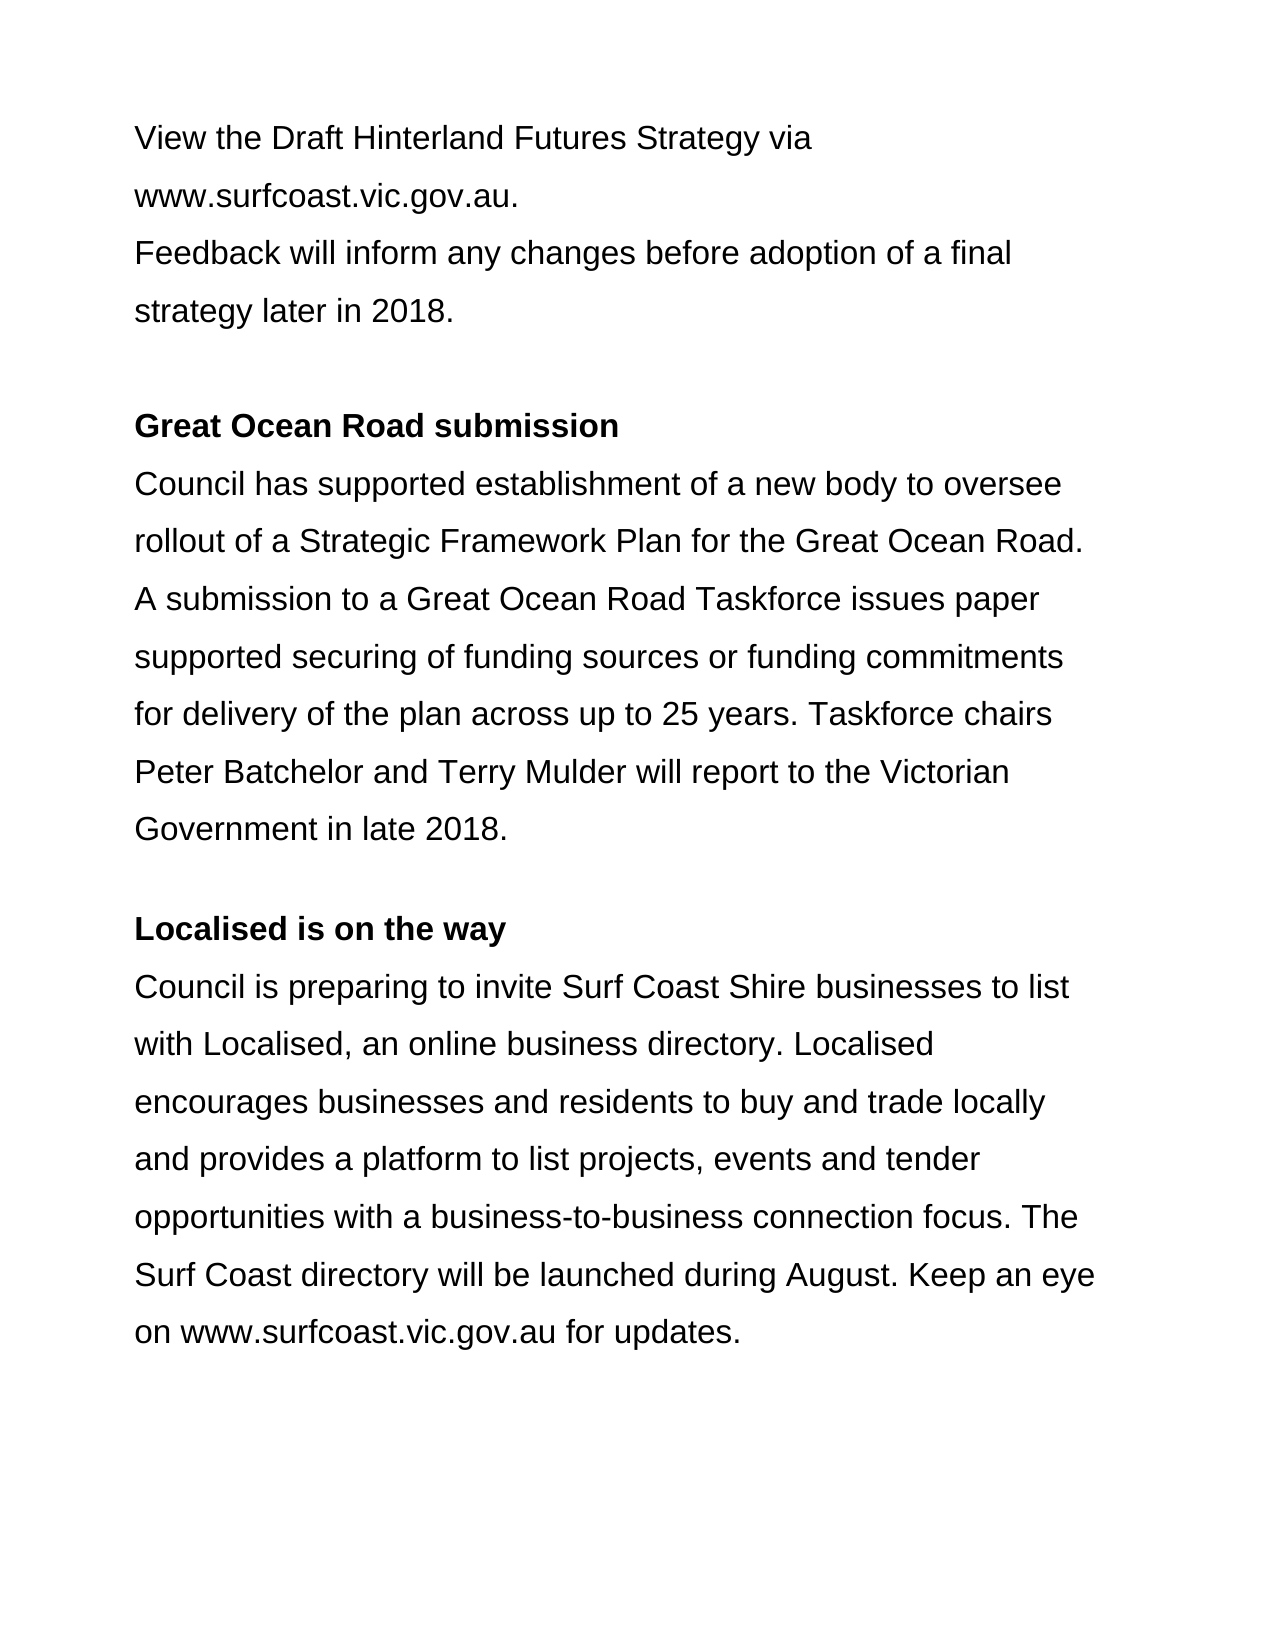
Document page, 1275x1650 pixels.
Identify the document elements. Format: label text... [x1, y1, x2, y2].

text Feedback will inform any changes before adoption of a final strategy later in 2018. [134, 233, 1107, 329]
text Localised is on the way [134, 909, 1107, 947]
text Great Ocean Road submission [134, 406, 1107, 445]
text Council has supported establishment of a new body to oversee rollout of a Strategic Framework Plan for the Great Ocean Road. A submission to a Great Ocean Road Taskforce issues paper supported securing of funding sources or funding commitments for delivery of the plan across up to 25 years. Taskforce chairs Peter Batchelor and Terry Mulder will report to the Victorian Government in late 2018. [134, 464, 1107, 848]
text View the Draft Hinterland Futures Strategy via www.surfcoast.vic.gov.au. [134, 118, 1107, 214]
text Council is preparing to invite Surf Coast Shire businesses to list with Localised, an online business directory. Localised encourages businesses and residents to buy and trade locally and provides a platform to list projects, events and tender opportunities with a business-to-business connection focus. The Surf Coast directory will be launched during August. Keep an eye on www.surfcoast.vic.gov.au for updates. [134, 967, 1107, 1351]
